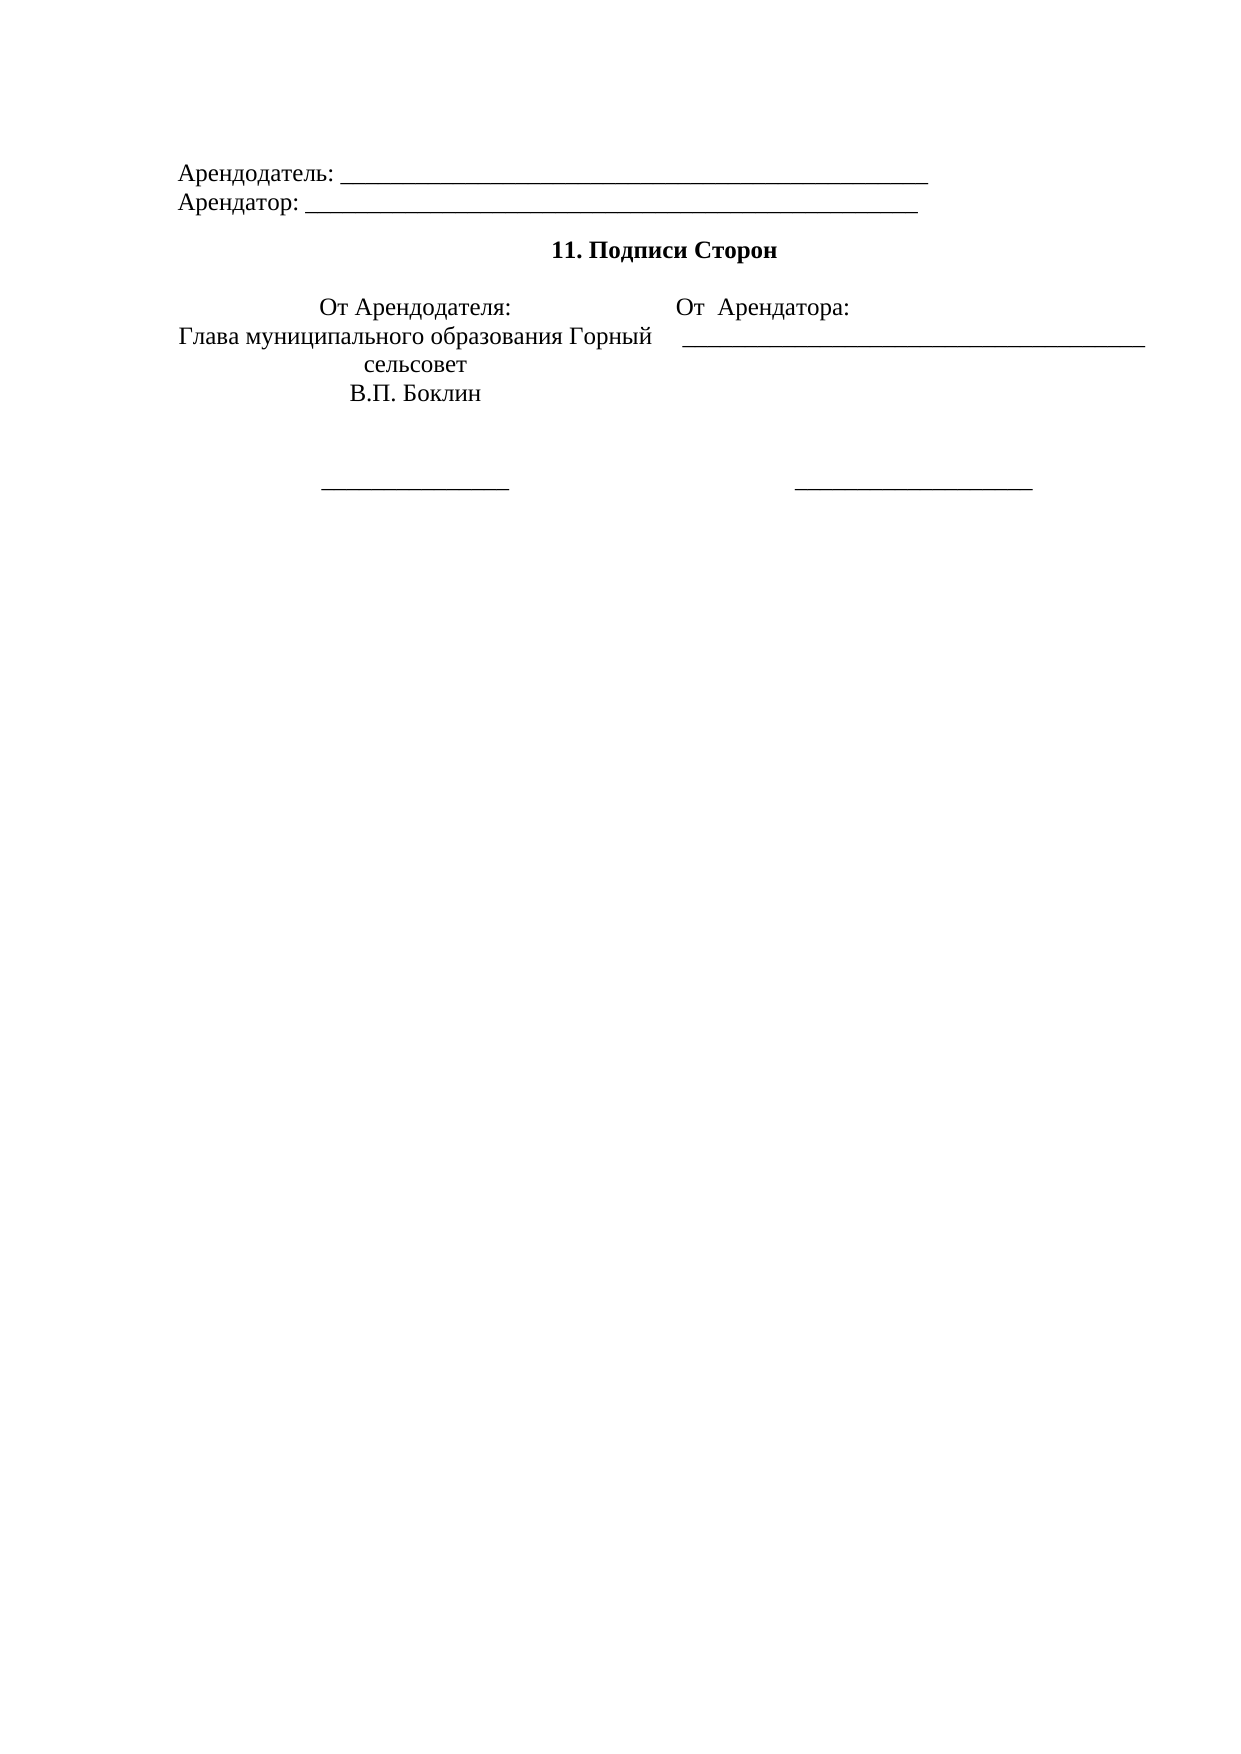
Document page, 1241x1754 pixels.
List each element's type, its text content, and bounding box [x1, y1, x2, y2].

text Арендатор: _________________________________________________ [177, 187, 1152, 216]
table_header От Арендатора: _____________________________________ ___________________ [664, 292, 1163, 493]
text Арендодатель: _______________________________________________ [177, 158, 1152, 187]
text 11. Подписи Сторон [177, 235, 1152, 264]
table_header От Арендодателя: Глава муниципального образования Горный сельсовет В.П. Боклин _______________ [166, 292, 664, 493]
